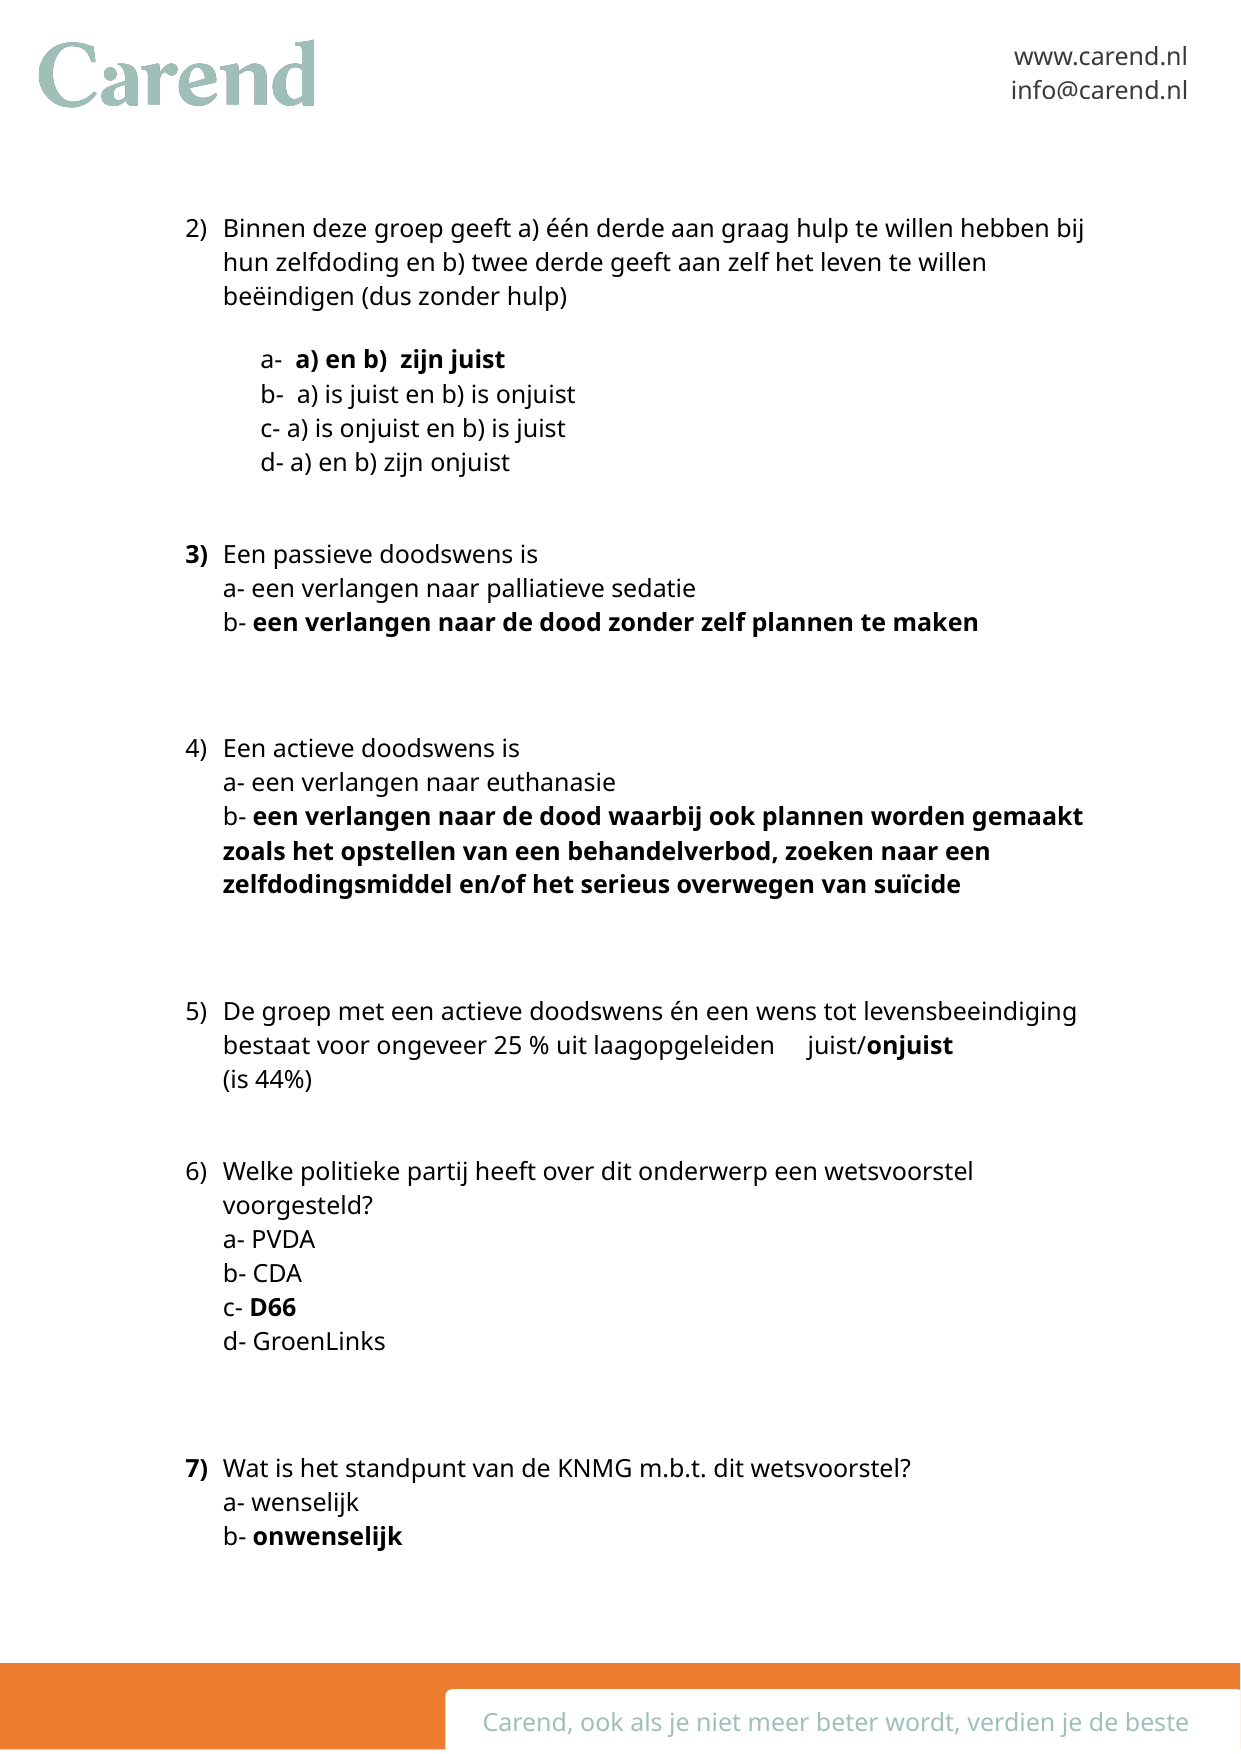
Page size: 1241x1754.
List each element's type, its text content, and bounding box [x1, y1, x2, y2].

list Een passieve doodswens is a- een verlangen naar palliatieve sedatie b- een verlangen naar de dood zonder zelf plannen te maken [185, 536, 1093, 638]
list Binnen deze groep geeft a) één derde aan graag hulp te willen hebben bij hun zelfdoding en b) twee derde geeft aan zelf het leven te willen beëindigen (dus zonder hulp) [185, 211, 1093, 313]
picture [38, 39, 315, 108]
list Een actieve doodswens is a- een verlangen naar euthanasie b- een verlangen naar de dood waarbij ook plannen worden gemaakt zoals het opstellen van een behandelverbod, zoeken naar een zelfdodingsmiddel en/of het serieus overwegen van suïcide [185, 731, 1093, 901]
text a- a) en b) zijn juist b- a) is juist en b) is onjuist c- a) is onjuist en b) is juist d- a) en b) zijn onjuist [260, 342, 1093, 507]
list De groep met een actieve doodswens én een wens tot levensbeeindiging bestaat voor ongeveer 25 % uit laagopgeleiden juist/onjuist (is 44%) [185, 994, 1093, 1124]
list Welke politieke partij heeft over dit onderwerp een wetsvoorstel voorgesteld? a- PVDA b- CDA c- D66 d- GroenLinks [185, 1154, 1093, 1358]
list Wat is het standpunt van de KNMG m.b.t. dit wetsvoorstel? a- wenselijk b- onwenselijk [185, 1451, 1093, 1553]
